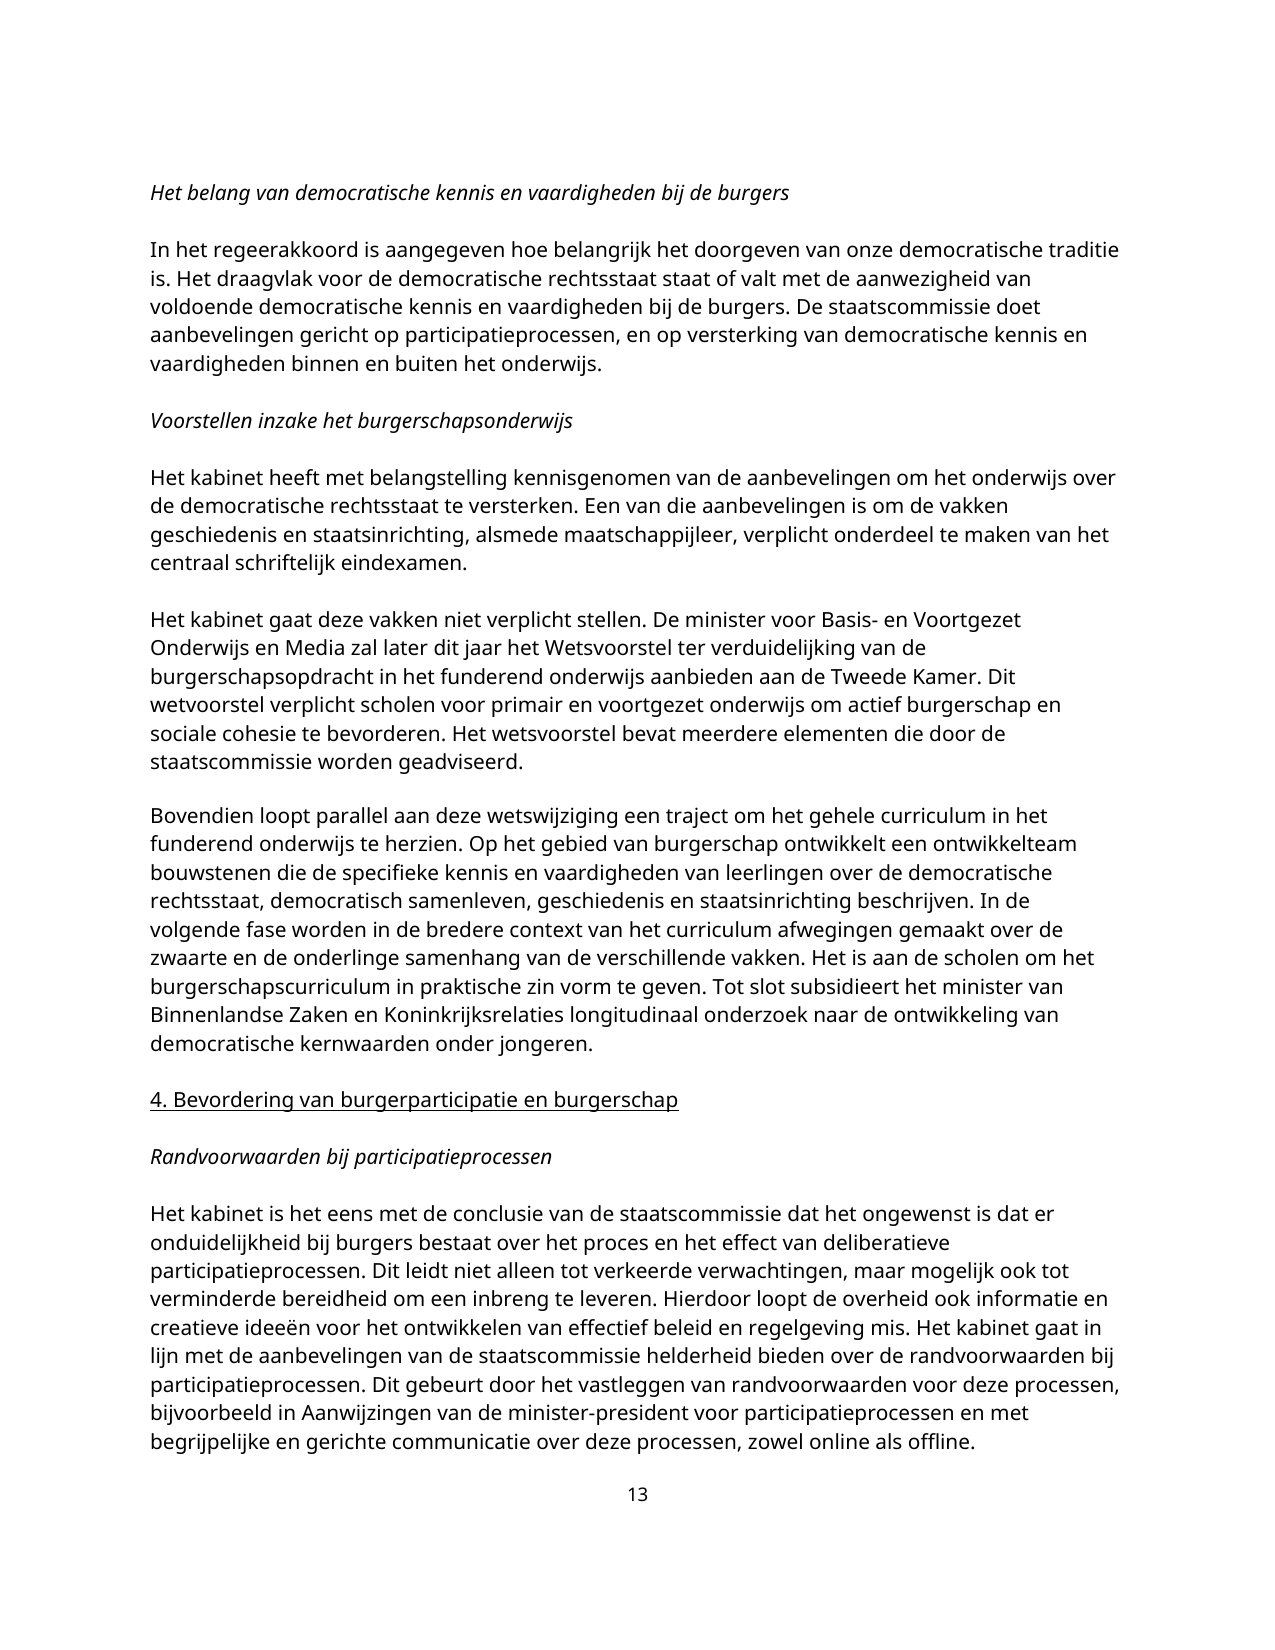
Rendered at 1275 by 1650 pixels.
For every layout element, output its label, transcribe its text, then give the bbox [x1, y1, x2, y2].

text Het kabinet gaat deze vakken niet verplicht stellen. De minister voor Basis- en Voortgezet Onderwijs en Media zal later dit jaar het Wetsvoorstel ter verduidelijking van de burgerschapsopdracht in het funderend onderwijs aanbieden aan de Tweede Kamer. Dit wetvoorstel verplicht scholen voor primair en voortgezet onderwijs om actief burgerschap en sociale cohesie te bevorderen. Het wetsvoorstel bevat meerdere elementen die door de staatscommissie worden geadviseerd. [150, 605, 1125, 776]
text 4. Bevordering van burgerparticipatie en burgerschap [150, 1086, 1125, 1114]
text Het belang van democratische kennis en vaardigheden bij de burgers [150, 178, 1125, 207]
text Voorstellen inzake het burgerschapsonderwijs [150, 406, 1125, 434]
text Het kabinet is het eens met de conclusie van de staatscommissie dat het ongewenst is dat er onduidelijkheid bij burgers bestaat over het proces en het effect van deliberatieve participatieprocessen. Dit leidt niet alleen tot verkeerde verwachtingen, maar mogelijk ook tot verminderde bereidheid om een inbreng te leveren. Hierdoor loopt de overheid ook informatie en creatieve ideeën voor het ontwikkelen van effectief beleid en regelgeving mis. Het kabinet gaat in lijn met de aanbevelingen van de staatscommissie helderheid bieden over de randvoorwaarden bij participatieprocessen. Dit gebeurt door het vastleggen van randvoorwaarden voor deze processen, bijvoorbeeld in Aanwijzingen van de minister-president voor participatieprocessen en met begrijpelijke en gerichte communicatie over deze processen, zowel online als offline. [150, 1199, 1125, 1455]
text Het kabinet heeft met belangstelling kennisgenomen van de aanbevelingen om het onderwijs over de democratische rechtsstaat te versterken. Een van die aanbevelingen is om de vakken geschiedenis en staatsinrichting, alsmede maatschappijleer, verplicht onderdeel te maken van het centraal schriftelijk eindexamen. [150, 463, 1125, 577]
text Bovendien loopt parallel aan deze wetswijziging een traject om het gehele curriculum in het funderend onderwijs te herzien. Op het gebied van burgerschap ontwikkelt een ontwikkelteam bouwstenen die de specifieke kennis en vaardigheden van leerlingen over de democratische rechtsstaat, democratisch samenleven, geschiedenis en staatsinrichting beschrijven. In de volgende fase worden in de bredere context van het curriculum afwegingen gemaakt over de zwaarte en de onderlinge samenhang van de verschillende vakken. Het is aan de scholen om het burgerschapscurriculum in praktische zin vorm te geven. Tot slot subsidieert het minister van Binnenlandse Zaken en Koninkrijksrelaties longitudinaal onderzoek naar de ontwikkeling van democratische kernwaarden onder jongeren. [150, 801, 1125, 1057]
text Randvoorwaarden bij participatieprocessen [150, 1142, 1125, 1171]
text In het regeerakkoord is aangegeven hoe belangrijk het doorgeven van onze democratische traditie is. Het draagvlak voor de democratische rechtsstaat staat of valt met de aanwezigheid van voldoende democratische kennis en vaardigheden bij de burgers. De staatscommissie doet aanbevelingen gericht op participatieprocessen, en op versterking van democratische kennis en vaardigheden binnen en buiten het onderwijs. [150, 235, 1125, 377]
